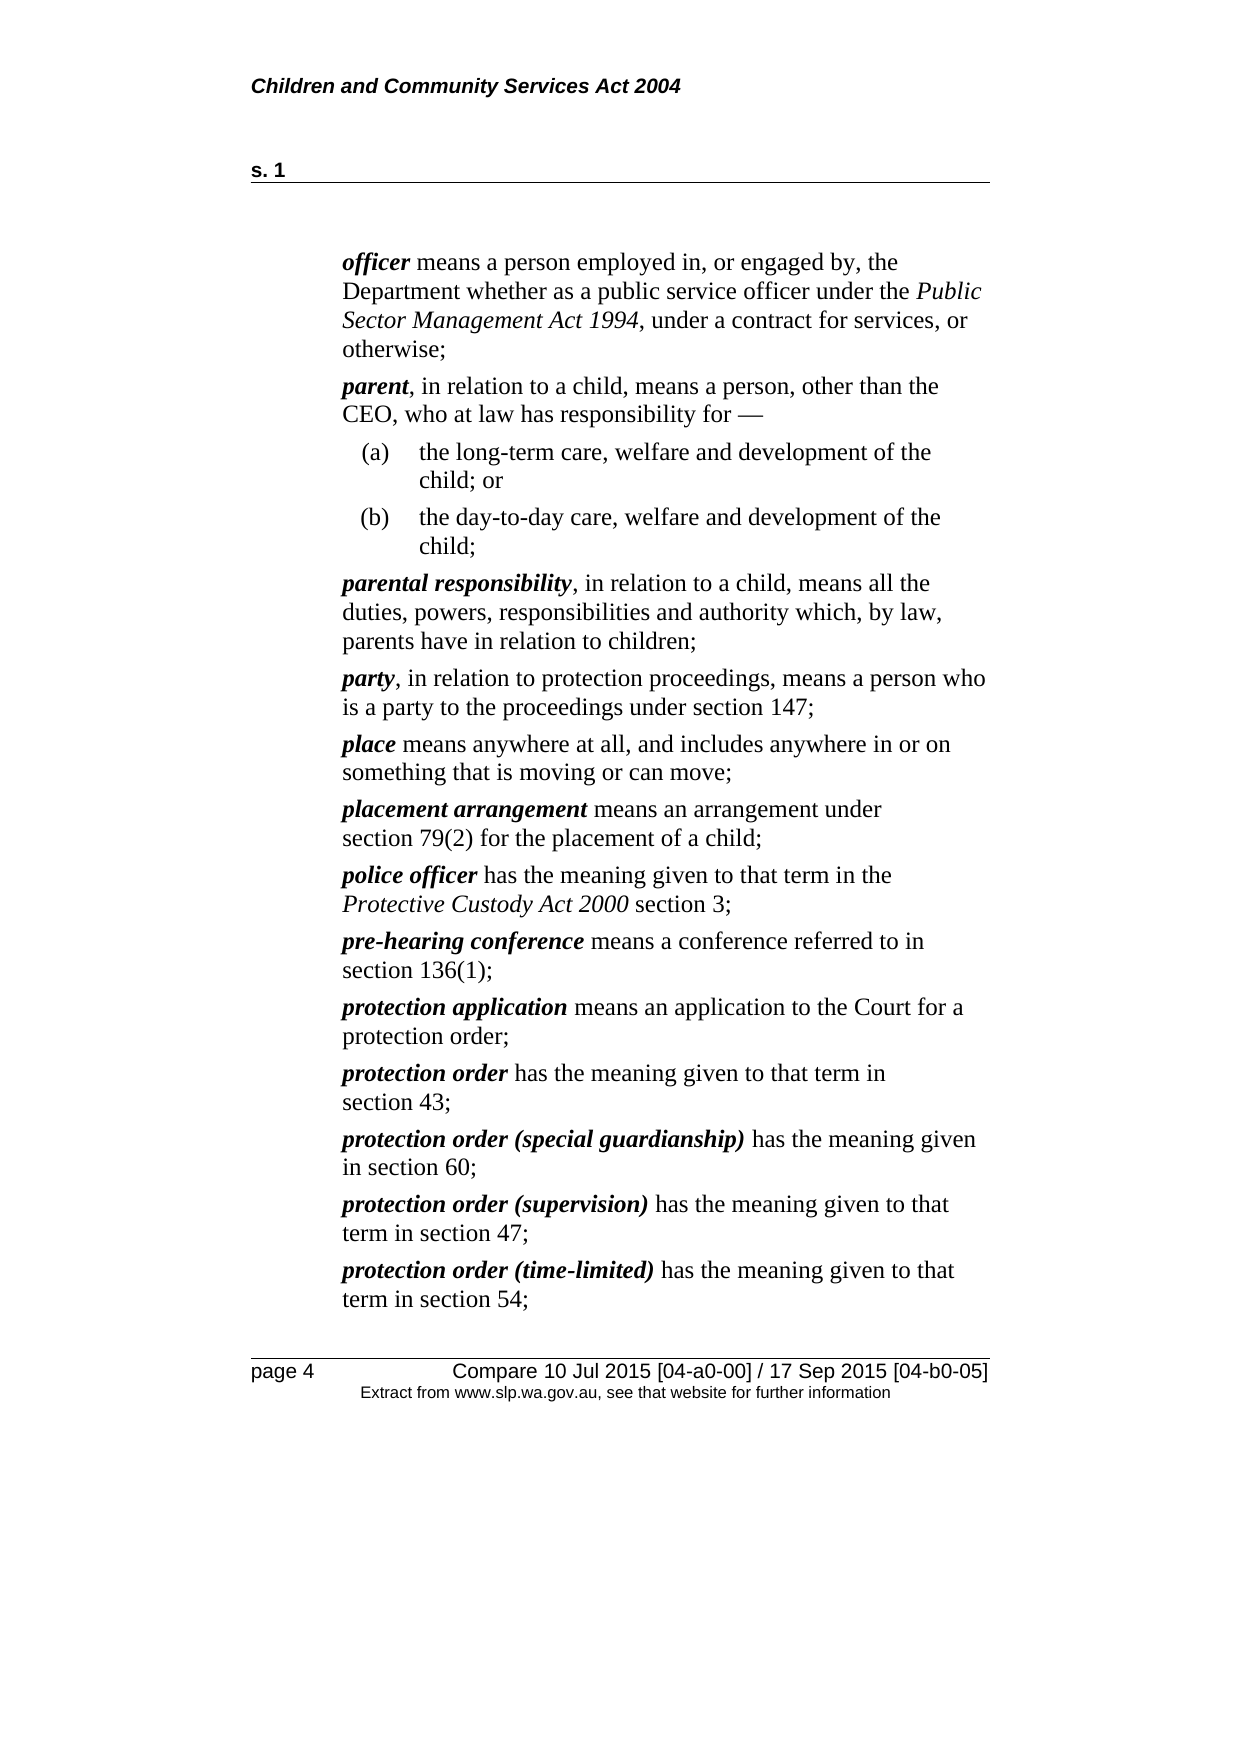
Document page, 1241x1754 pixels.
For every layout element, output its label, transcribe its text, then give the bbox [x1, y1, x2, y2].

text parent, in relation to a child, means a person, other than the CEO, who at law has responsibility for — [251, 371, 990, 428]
text place means anywhere at all, and includes anywhere in or on something that is moving or can move; [251, 729, 990, 786]
text (b) the day-to-day care, welfare and development of the child; [251, 502, 990, 560]
text protection order has the meaning given to that term in section 43; [251, 1058, 990, 1115]
text protection application means an application to the Court for a protection order; [251, 992, 990, 1049]
text parental responsibility, in relation to a child, means all the duties, powers, responsibilities and authority which, by law, parents have in relation to children; [251, 568, 990, 654]
text placement arrangement means an arrangement under section 79(2) for the placement of a child; [251, 794, 990, 852]
text party, in relation to protection proceedings, means a person who is a party to the proceedings under section 147; [251, 663, 990, 720]
text (a) the long-term care, welfare and development of the child; or [251, 437, 990, 494]
text protection order (time-limited) has the meaning given to that term in section 54; [251, 1255, 990, 1313]
text police officer has the meaning given to that term in the Protective Custody Act 2000 section 3; [251, 860, 990, 918]
text pre-hearing conference means a conference referred to in section 136(1); [251, 926, 990, 984]
text protection order (special guardianship) has the meaning given in section 60; [251, 1124, 990, 1181]
text protection order (supervision) has the meaning given to that term in section 47; [251, 1189, 990, 1247]
text officer means a person employed in, or engaged by, the Department whether as a public service officer under the Public Sector Management Act 1994, under a contract for services, or otherwise; [251, 247, 990, 362]
